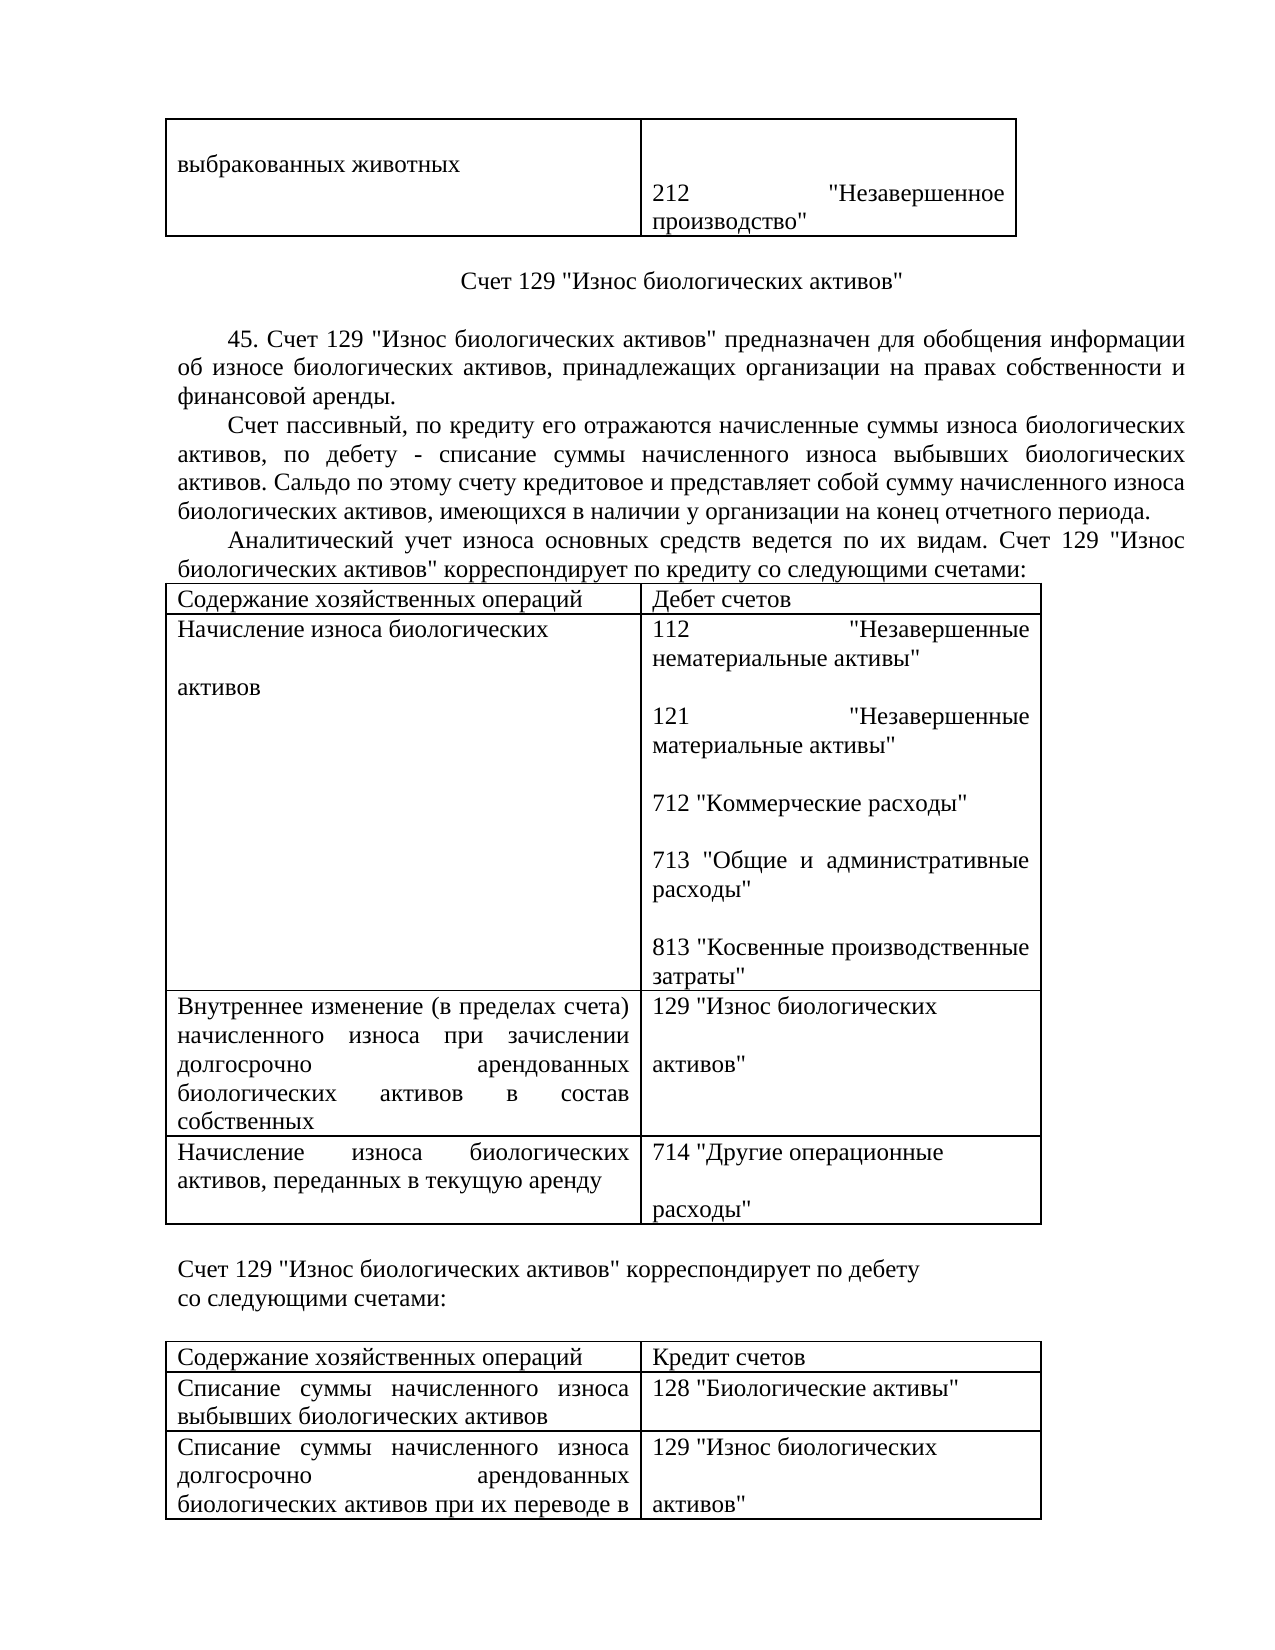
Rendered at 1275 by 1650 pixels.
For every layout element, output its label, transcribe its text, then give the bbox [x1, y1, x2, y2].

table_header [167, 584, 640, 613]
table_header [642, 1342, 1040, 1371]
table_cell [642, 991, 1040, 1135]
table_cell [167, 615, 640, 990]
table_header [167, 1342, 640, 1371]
text Счет 129 "Износ биологических активов" корреспондирует по дебету со следующими счетами: [177, 1254, 1186, 1312]
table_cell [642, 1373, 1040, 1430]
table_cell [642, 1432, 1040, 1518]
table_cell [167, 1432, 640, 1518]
text 45. Счет 129 "Износ биологических активов" предназначен для обобщения информации об износе биологических активов, принадлежащих организации на правах собственности и финансовой аренды. [177, 324, 1186, 410]
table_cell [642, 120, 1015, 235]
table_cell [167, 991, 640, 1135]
text Аналитический учет износа основных средств ведется по их видам. Счет 129 "Износ биологических активов" корреспондирует по кредиту со следующими счетами: [177, 525, 1186, 582]
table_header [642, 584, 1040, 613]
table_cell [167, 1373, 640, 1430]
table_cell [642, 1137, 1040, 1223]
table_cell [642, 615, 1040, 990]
text Счет пассивный, по кредиту его отражаются начисленные суммы износа биологических активов, по дебету - списание суммы начисленного износа выбывших биологических активов. Сальдо по этому счету кредитовое и представляет собой сумму начисленного износа биологических активов, имеющихся в наличии у организации на конец отчетного периода. [177, 410, 1186, 525]
text Счет 129 "Износ биологических активов" [177, 266, 1186, 294]
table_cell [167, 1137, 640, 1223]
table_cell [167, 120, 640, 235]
